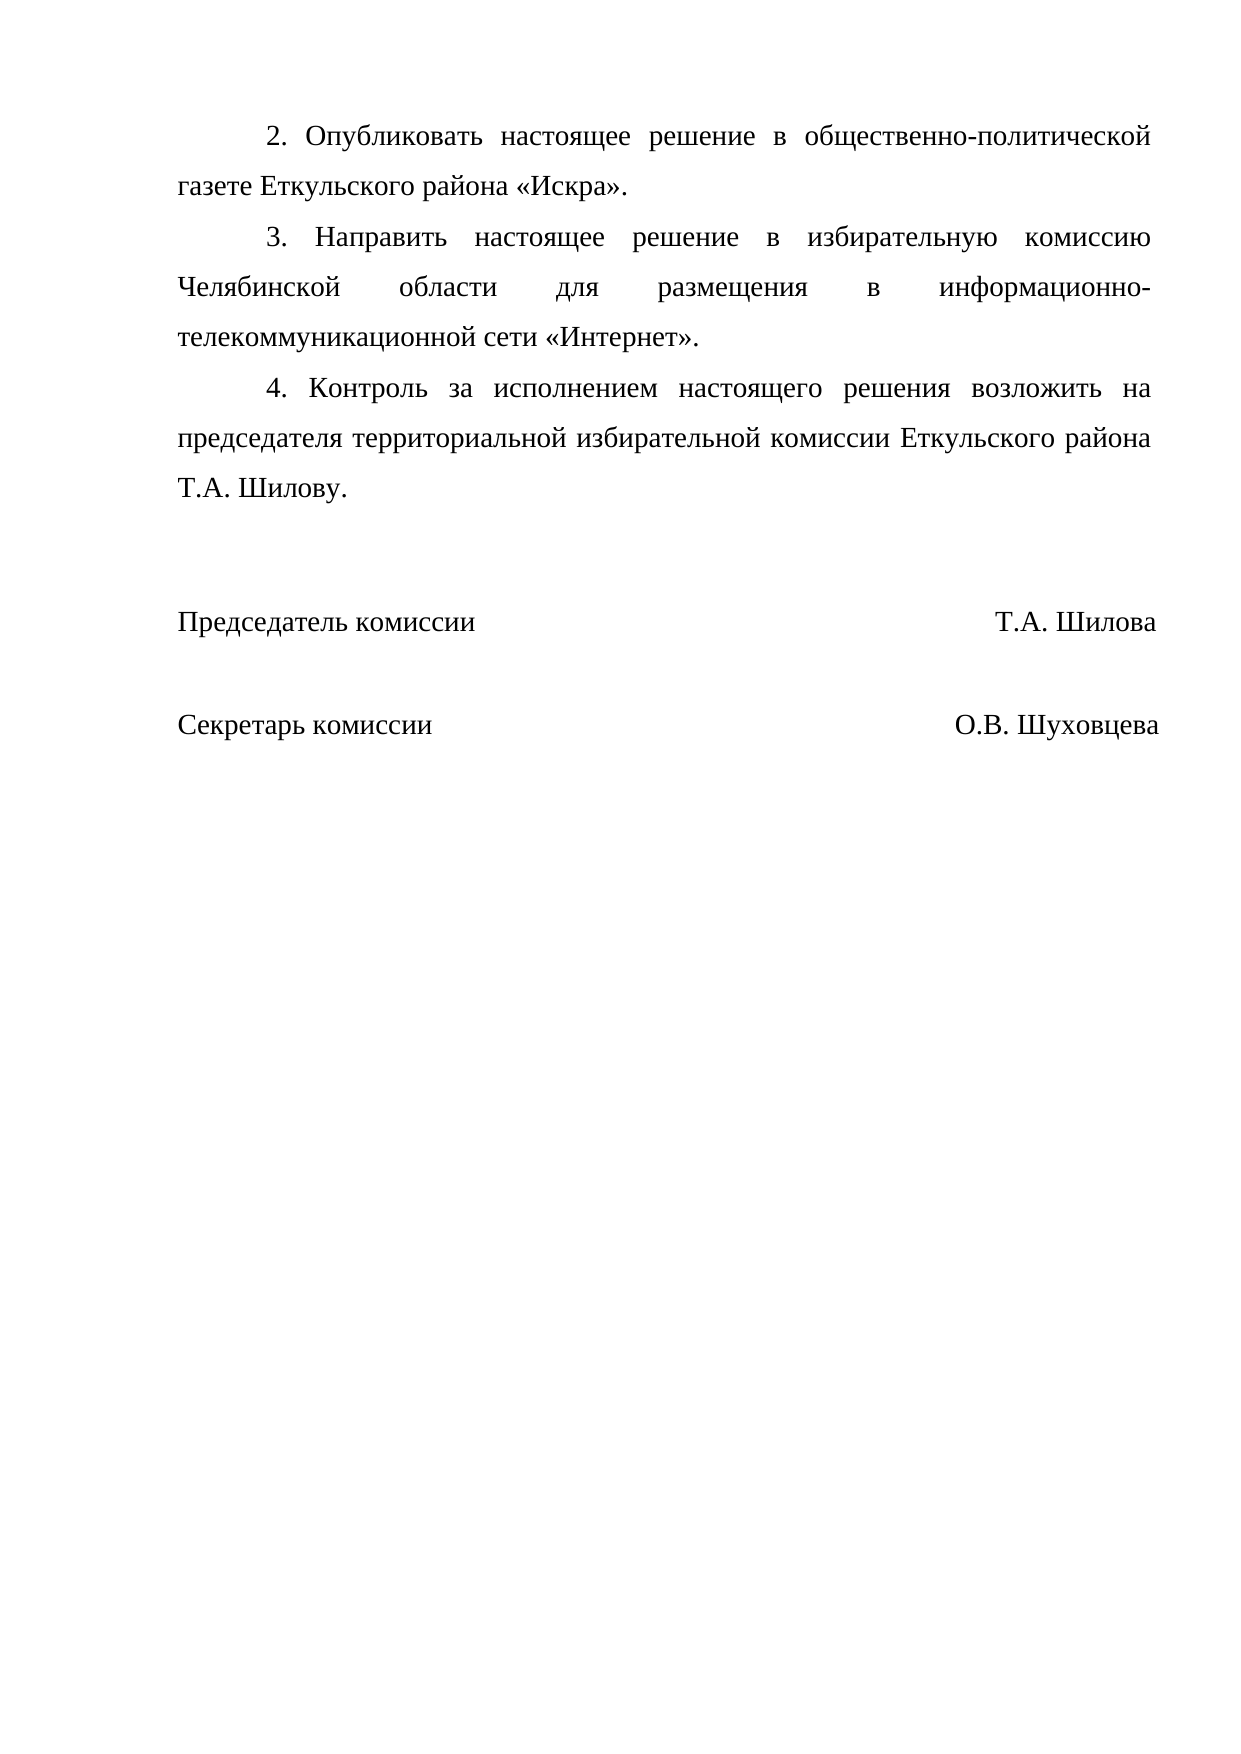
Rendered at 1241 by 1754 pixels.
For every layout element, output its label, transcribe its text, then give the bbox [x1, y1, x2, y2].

text 4. Контроль за исполнением настоящего решения возложить на председателя территориальной избирательной комиссии Еткульского района Т.А. Шилову. [177, 370, 1152, 504]
text 3. Направить настоящее решение в избирательную комиссию Челябинской области для размещения в информационно-телекоммуникационной сети «Интернет». [177, 219, 1152, 353]
table_cell Секретарь комиссии [166, 674, 594, 774]
table_header Председатель комиссии [166, 605, 594, 674]
table_header Т.А. Шилова [595, 605, 1170, 674]
table_cell О.В. Шуховцева [595, 674, 1170, 774]
text 2. Опубликовать настоящее решение в общественно-политической газете Еткульского района «Искра». [177, 118, 1152, 202]
